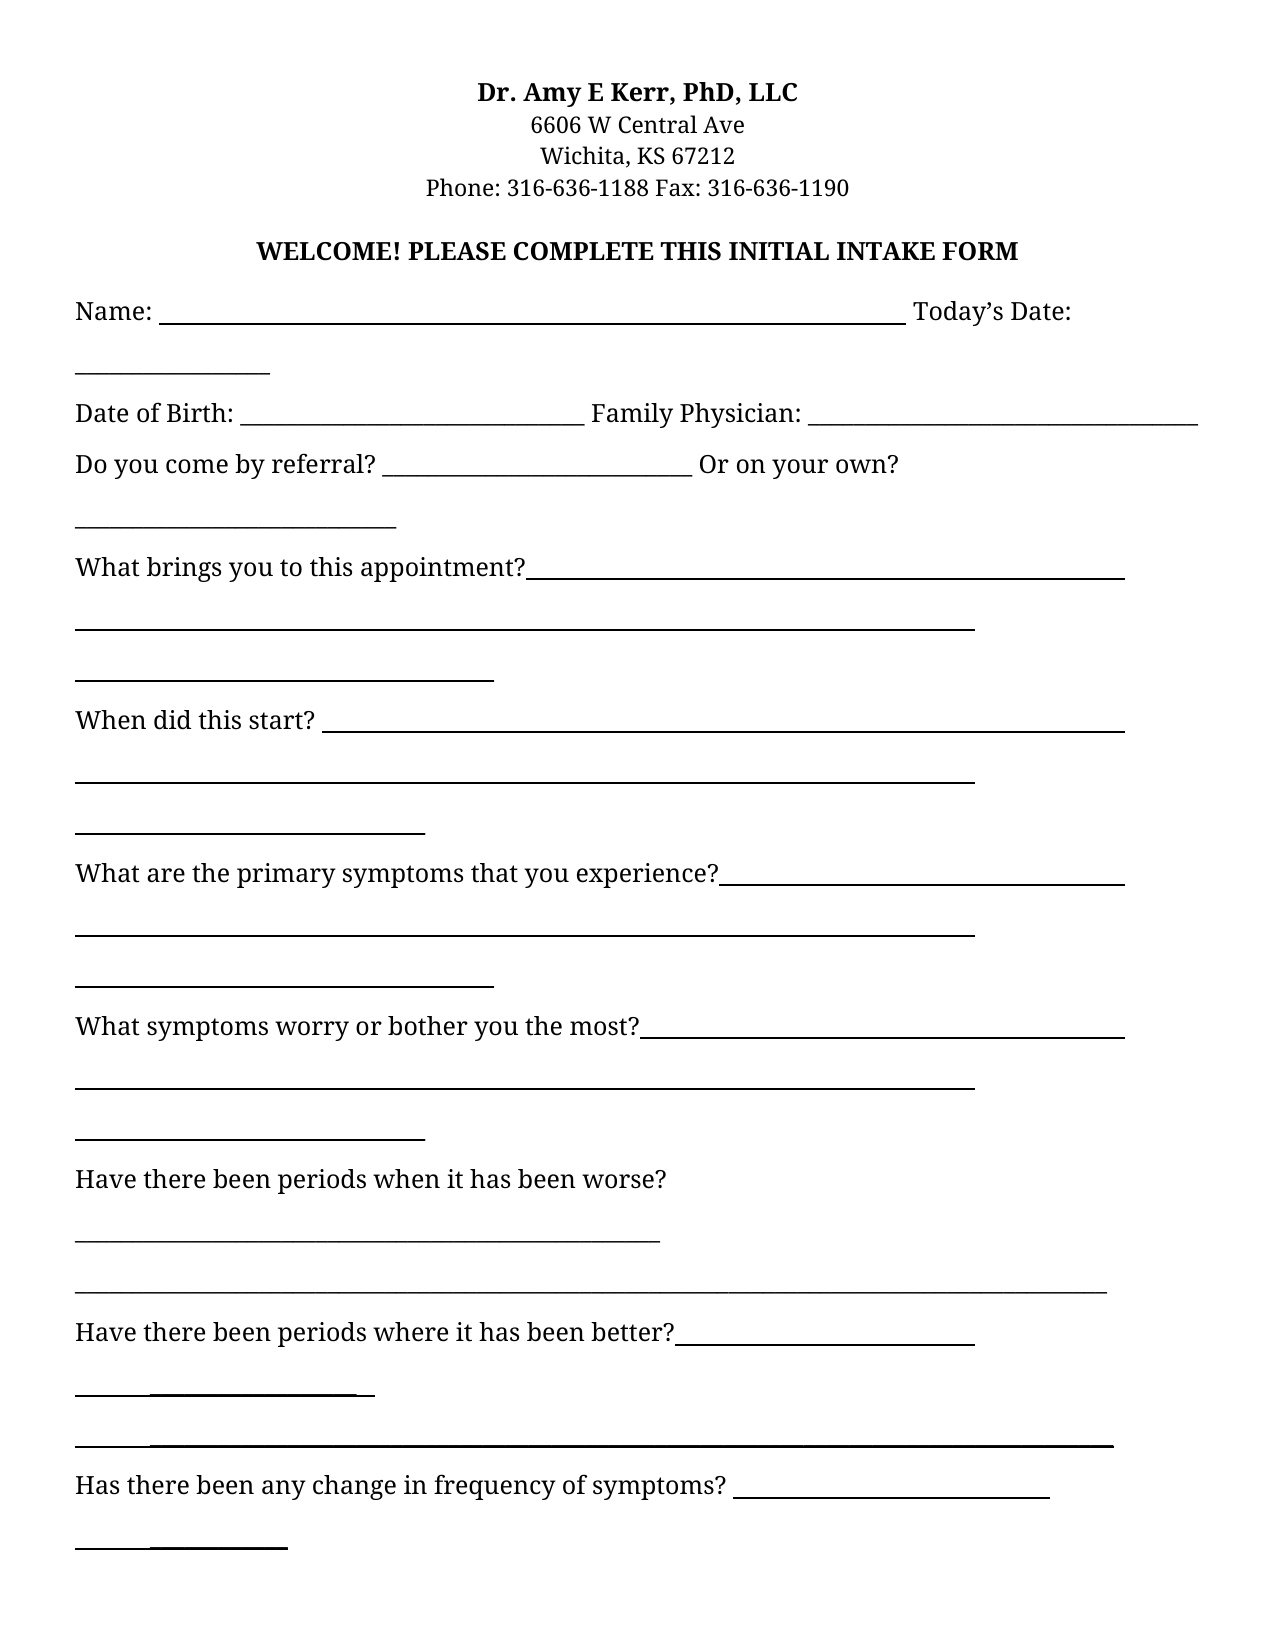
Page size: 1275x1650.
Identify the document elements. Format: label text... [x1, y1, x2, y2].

text WELCOME! PLEASE COMPLETE THIS INITIAL INTAKE FORM [75, 234, 1200, 268]
text 6606 W Central Ave [75, 109, 1200, 140]
text Name: Today’s Date: _________________ Date of Birth: ______________________________ Family Physician: __________________________________ [75, 294, 1200, 430]
text Do you come by referral? ___________________________ Or on your own? ____________________________ [75, 447, 1200, 532]
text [75, 702, 1200, 1553]
text Phone: 316-636-1188 Fax: 316-636-1190 [75, 172, 1200, 203]
text Wichita, KS 67212 [75, 140, 1200, 172]
text Dr. Amy E Kerr, PhD, LLC [75, 75, 1200, 109]
text What brings you to this appointment? ______________________________ [75, 549, 1200, 685]
